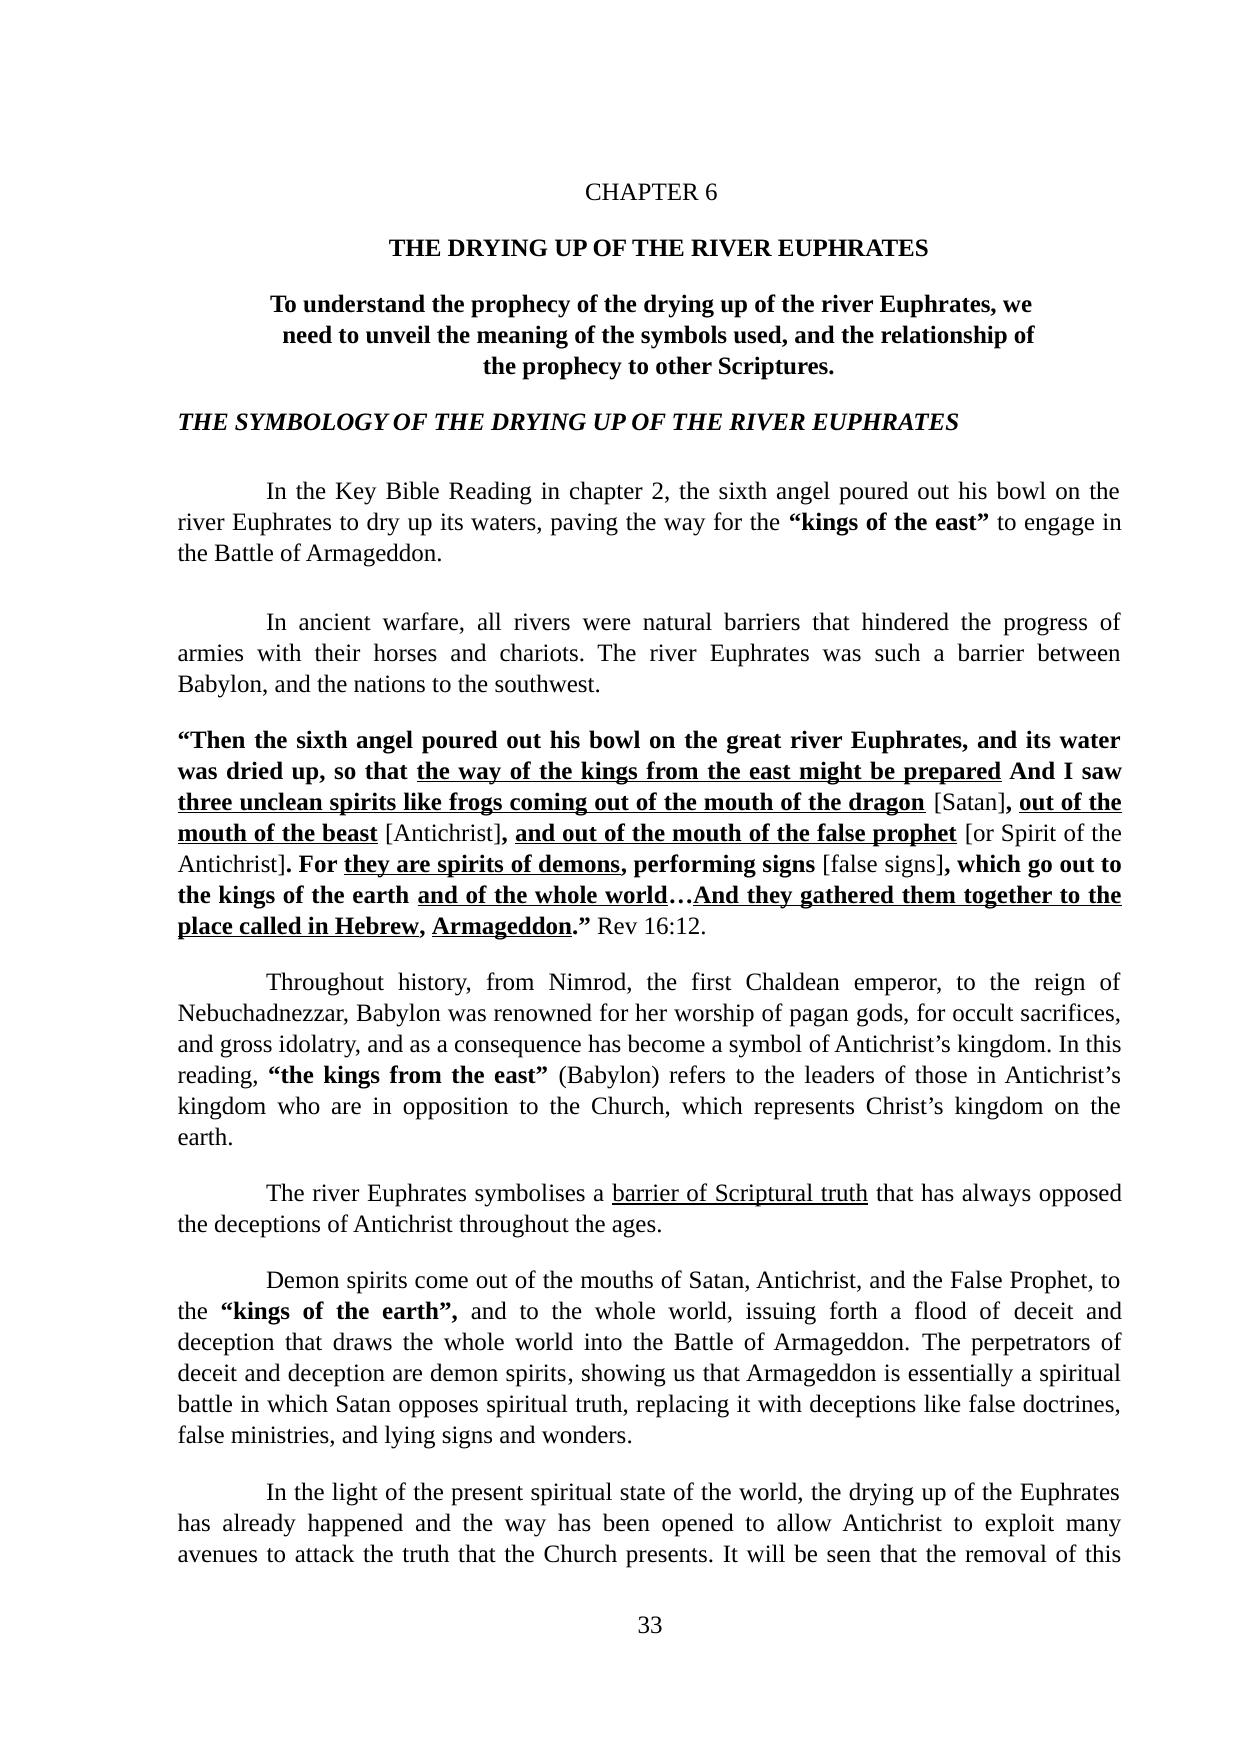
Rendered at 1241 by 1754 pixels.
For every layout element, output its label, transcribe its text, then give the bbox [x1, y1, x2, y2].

text Demon spirits come out of the mouths of Satan, Antichrist, and the False Prophet, to the “kings of the earth”, and to the whole world, issuing forth a flood of deceit and deception that draws the whole world into the Battle of Armageddon. The perpetrators of deceit and deception are demon spirits, showing us that Armageddon is essentially a spiritual battle in which Satan opposes spiritual truth, replacing it with deceptions like false doctrines, false ministries, and lying signs and wonders. [177, 1265, 1122, 1449]
text To understand the prophecy of the drying up of the river Euphrates, we need to unveil the meaning of the symbols used, and the relationship of the prophecy to other Scriptures. [251, 289, 1051, 380]
text THE SYMBOLOGY OF THE DRYING UP OF THE RIVER EUPHRATES [177, 407, 1122, 436]
text In the Key Bible Reading in chapter 2, the sixth angel poured out his bowl on the river Euphrates to dry up its waters, paving the way for the “kings of the east” to engage in the Battle of Armageddon. [177, 476, 1122, 567]
text CHAPTER 6 [251, 177, 1051, 206]
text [177, 1477, 1122, 1567]
text THE DRYING UP OF THE RIVER EUPHRATES [266, 233, 1051, 262]
text The river Euphrates symbolises a barrier of Scriptural truth that has always opposed the deceptions of Antichrist throughout the ages. [177, 1178, 1122, 1238]
text “Then the sixth angel poured out his bowl on the great river Euphrates, and its water was dried up, so that the way of the kings from the east might be prepared And I saw three unclean spirits like frogs coming out of the mouth of the dragon [Satan], out of the mouth of the beast [Antichrist], and out of the mouth of the false prophet [or Spirit of the Antichrist]. For they are spirits of demons, performing signs [false signs], which go out to the kings of the earth and of the whole world…And they gathered them together to the place called in Hebrew, Armageddon.” Rev 16:12. [177, 725, 1122, 940]
text In ancient warfare, all rivers were natural barriers that hindered the progress of armies with their horses and chariots. The river Euphrates was such a barrier between Babylon, and the nations to the southwest. [177, 607, 1122, 697]
text Throughout history, from Nimrod, the first Chaldean emperor, to the reign of Nebuchadnezzar, Babylon was renowned for her worship of pagan gods, for occult sacrifices, and gross idolatry, and as a consequence has become a symbol of Antichrist’s kingdom. In this reading, “the kings from the east” (Babylon) refers to the leaders of those in Antichrist’s kingdom who are in opposition to the Church, which represents Christ’s kingdom on the earth. [177, 967, 1122, 1151]
